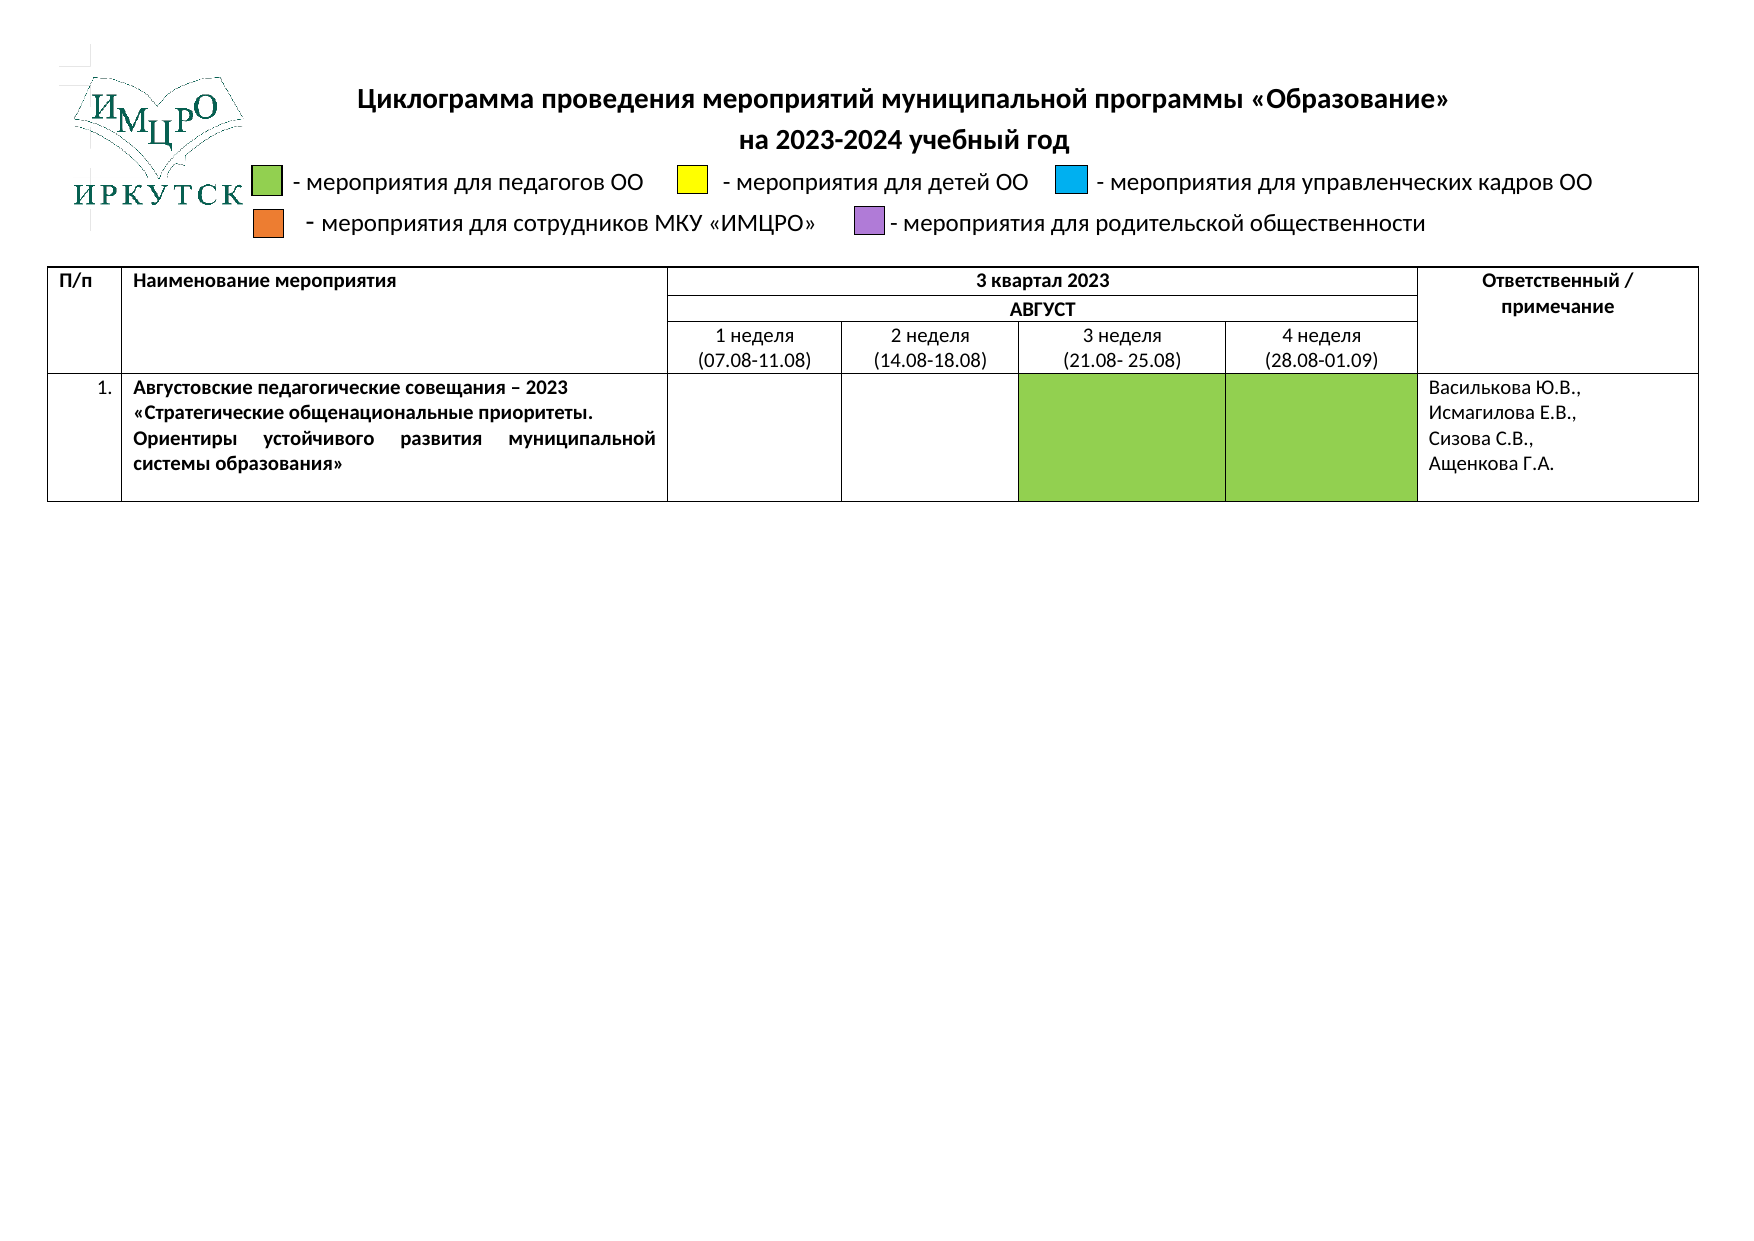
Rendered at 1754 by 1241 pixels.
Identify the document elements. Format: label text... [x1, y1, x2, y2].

table_cell [842, 374, 1018, 501]
table_cell [48, 374, 121, 501]
table_header П/п [48, 268, 121, 373]
table_cell Василькова Ю.В., Исмагилова Е.В., Сизова С.В., Ащенкова Г.А. [1418, 374, 1698, 501]
table_cell 1 неделя (07.08-11.08) [668, 322, 841, 373]
table_header Наименование мероприятия [122, 268, 667, 373]
picture [59, 44, 244, 231]
table_cell 4 неделя (28.08-01.09) [1226, 322, 1417, 373]
table_cell [1019, 374, 1225, 501]
table_cell 2 неделя (14.08-18.08) [842, 322, 1018, 373]
table_cell [1226, 374, 1417, 501]
table_cell 3 неделя (21.08- 25.08) [1019, 322, 1225, 373]
table_cell АВГУСТ [668, 296, 1417, 321]
table_header 3 квартал 2023 [668, 268, 1417, 295]
table_cell [668, 374, 841, 501]
table_header Ответственный / примечание [1418, 268, 1698, 373]
table_cell Августовские педагогические совещания – 2023 «Стратегические общенациональные приоритеты. Ориентиры устойчивого развития муниципальной системы образования» [122, 374, 667, 501]
